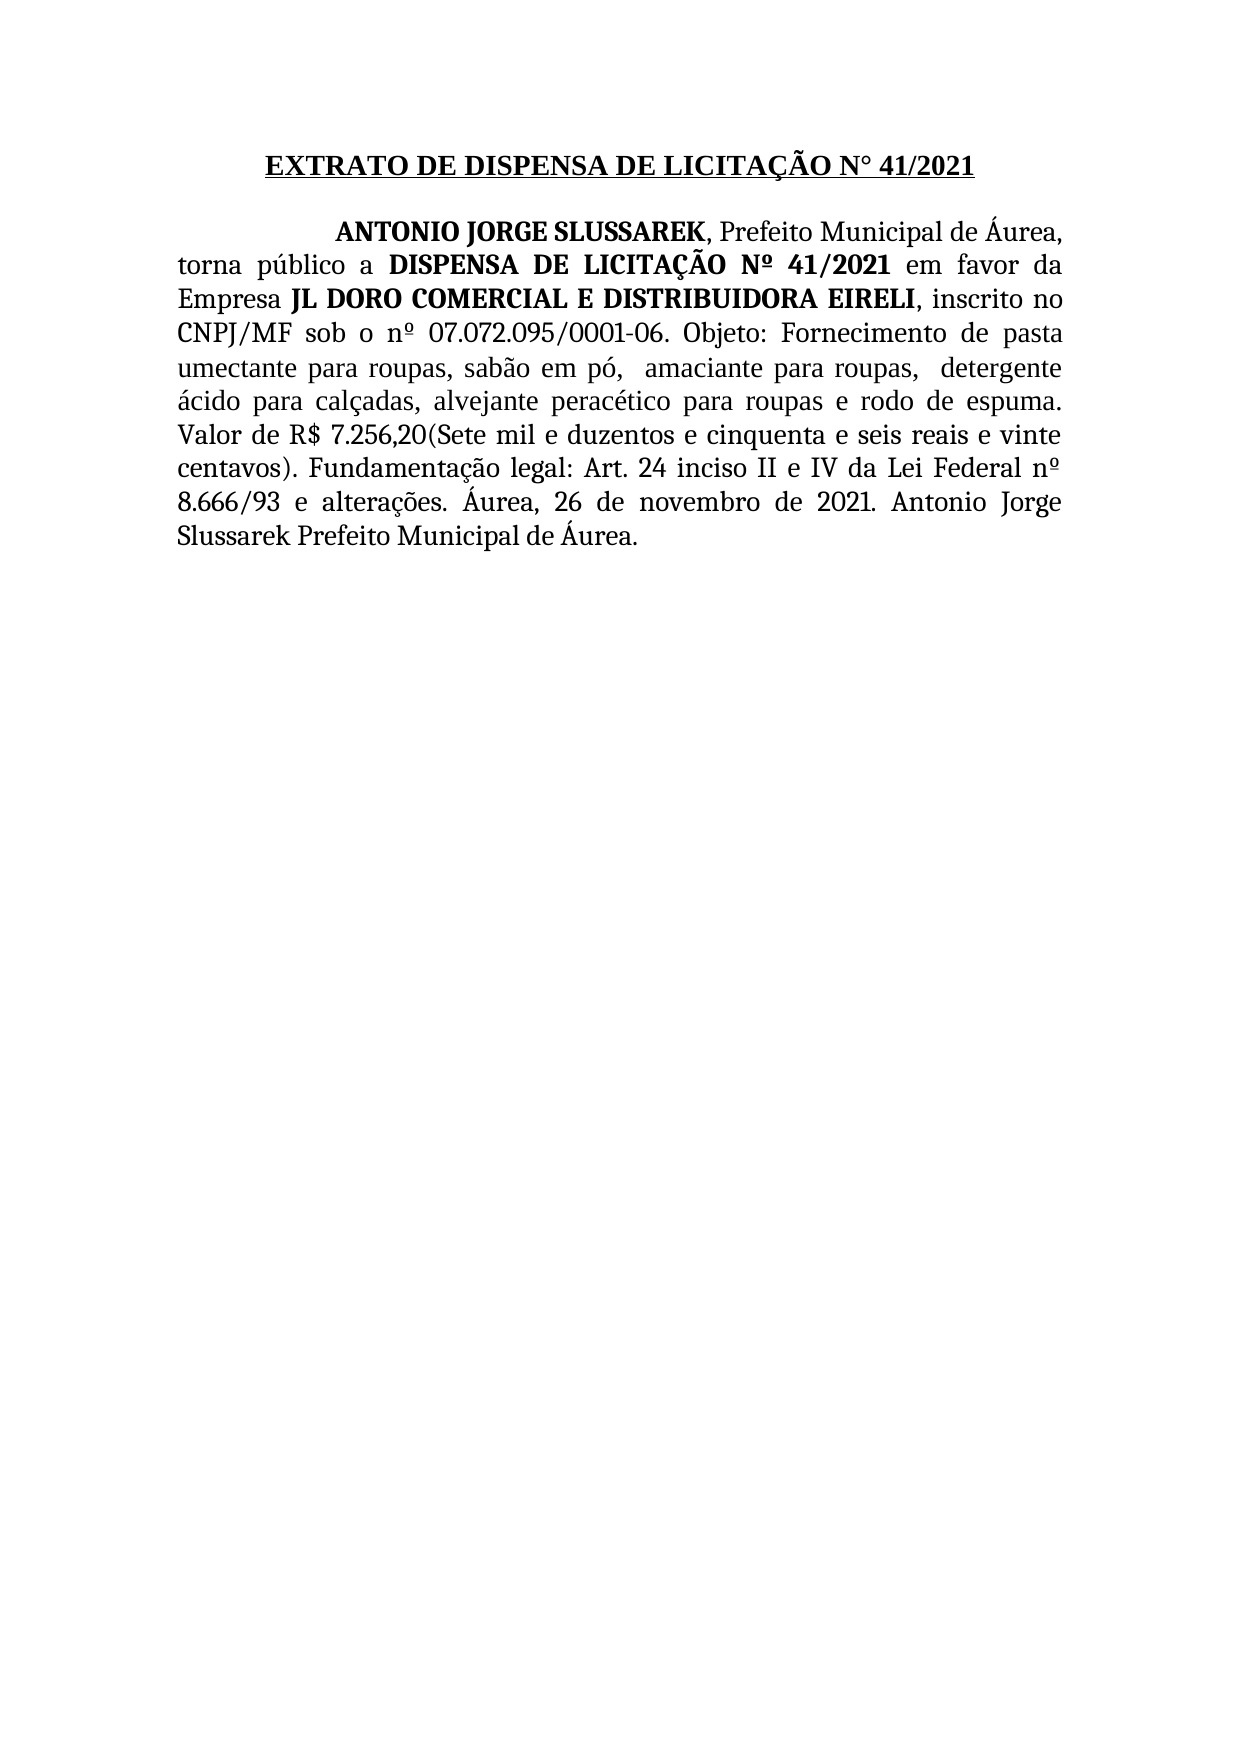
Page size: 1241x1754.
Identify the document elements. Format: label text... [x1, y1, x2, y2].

text EXTRATO DE DISPENSA DE LICITAÇÃO N° 41/2021 [177, 148, 1063, 181]
text ANTONIO JORGE SLUSSAREK, Prefeito Municipal de Áurea, torna público a DISPENSA DE LICITAÇÃO Nº 41/2021 em favor da Empresa JL DORO COMERCIAL E DISTRIBUIDORA EIRELI, inscrito no CNPJ/MF sob o nº 07.072.095/0001-06. Objeto: Fornecimento de pasta umectante para roupas, sabão em pó, amaciante para roupas, detergente ácido para calçadas, alvejante peracético para roupas e rodo de espuma. Valor de R$ 7.256,20(Sete mil e duzentos e cinquenta e seis reais e vinte centavos). Fundamentação legal: Art. 24 inciso II e IV da Lei Federal nº 8.666/93 e alterações. Áurea, 26 de novembro de 2021. Antonio Jorge Slussarek Prefeito Municipal de Áurea. [177, 215, 1063, 552]
